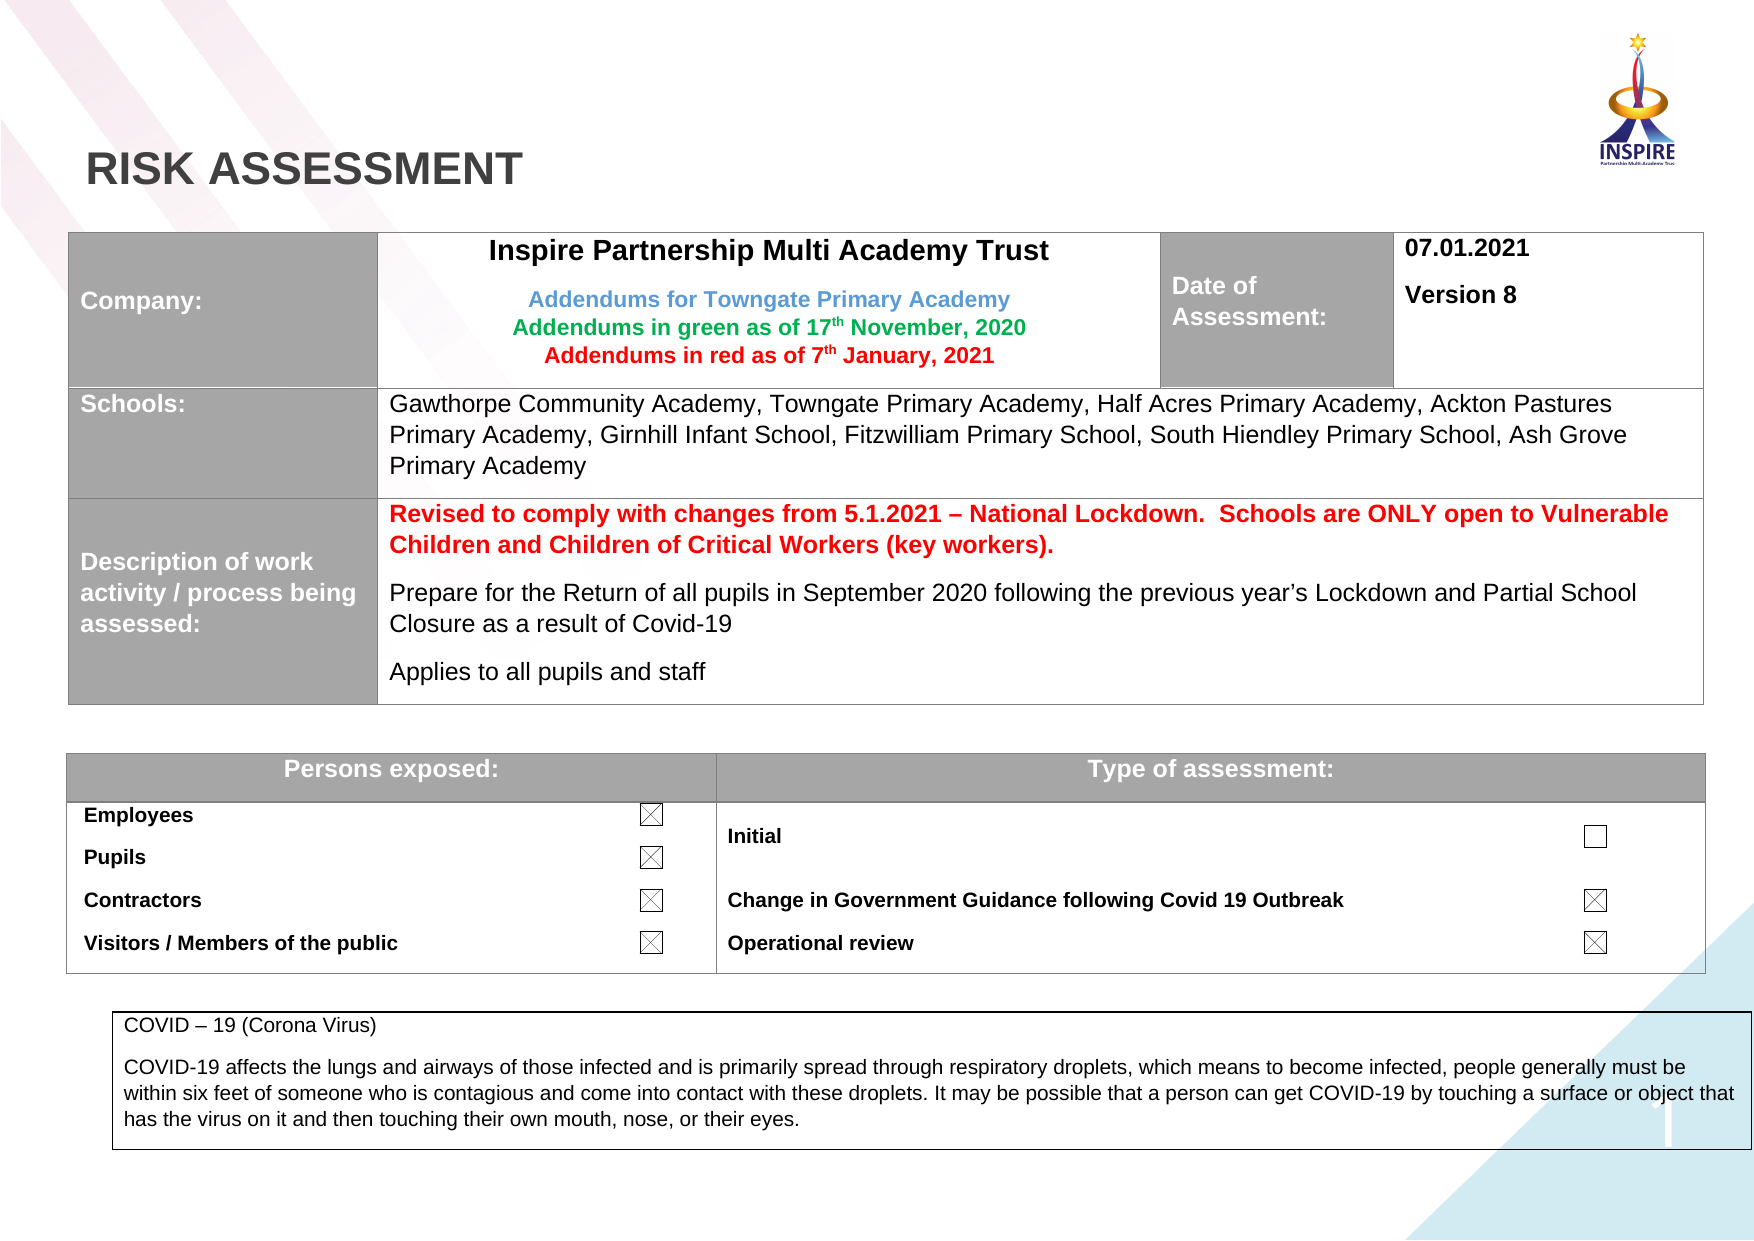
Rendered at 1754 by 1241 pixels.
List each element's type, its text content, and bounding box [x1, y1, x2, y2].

picture [0, 0, 656, 749]
table_cell Description of work activity / process being assessed: [69, 499, 377, 704]
table_cell Operational review [717, 930, 1484, 973]
table_cell Revised to comply with changes from 5.1.2021 – National Lockdown. Schools are ONLY open to Vulnerable Children and Children of Critical Workers (key workers). Prepare for the Return of all pupils in September 2020 following the previous year’s Lockdown and Partial School Closure as a result of Covid-19 Applies to all pupils and staff [378, 499, 1703, 704]
table_cell [585, 888, 716, 930]
table_header 07.01.2021 Version 8 [1394, 233, 1703, 387]
table_cell [1484, 803, 1705, 888]
table_cell [1484, 930, 1705, 973]
table_cell Initial [717, 803, 1484, 888]
picture [1599, 33, 1675, 165]
table_header Company: [69, 233, 377, 387]
table_cell Employees Pupils [67, 803, 585, 888]
table_header Persons exposed: [67, 754, 716, 801]
table_cell Gawthorpe Community Academy, Towngate Primary Academy, Half Acres Primary Academy, Ackton Pastures Primary Academy, Girnhill Infant School, Fitzwilliam Primary School, South Hiendley Primary School, Ash Grove Primary Academy [378, 389, 1703, 498]
table_cell Visitors / Members of the public [67, 930, 585, 973]
table_header Type of assessment: [717, 754, 1705, 801]
table_cell Contractors [67, 888, 585, 930]
table_cell Schools: [69, 389, 377, 498]
table_header Inspire Partnership Multi Academy Trust Addendums for Towngate Primary Academy Addendums in green as of 17th November, 2020 Addendums in red as of 7th January, 2021 [378, 233, 1160, 387]
table_cell [585, 930, 716, 973]
table_header Date of Assessment: [1161, 233, 1393, 387]
table_cell Change in Government Guidance following Covid 19 Outbreak [717, 888, 1484, 930]
table_cell [585, 803, 716, 888]
table_cell [1484, 888, 1705, 930]
